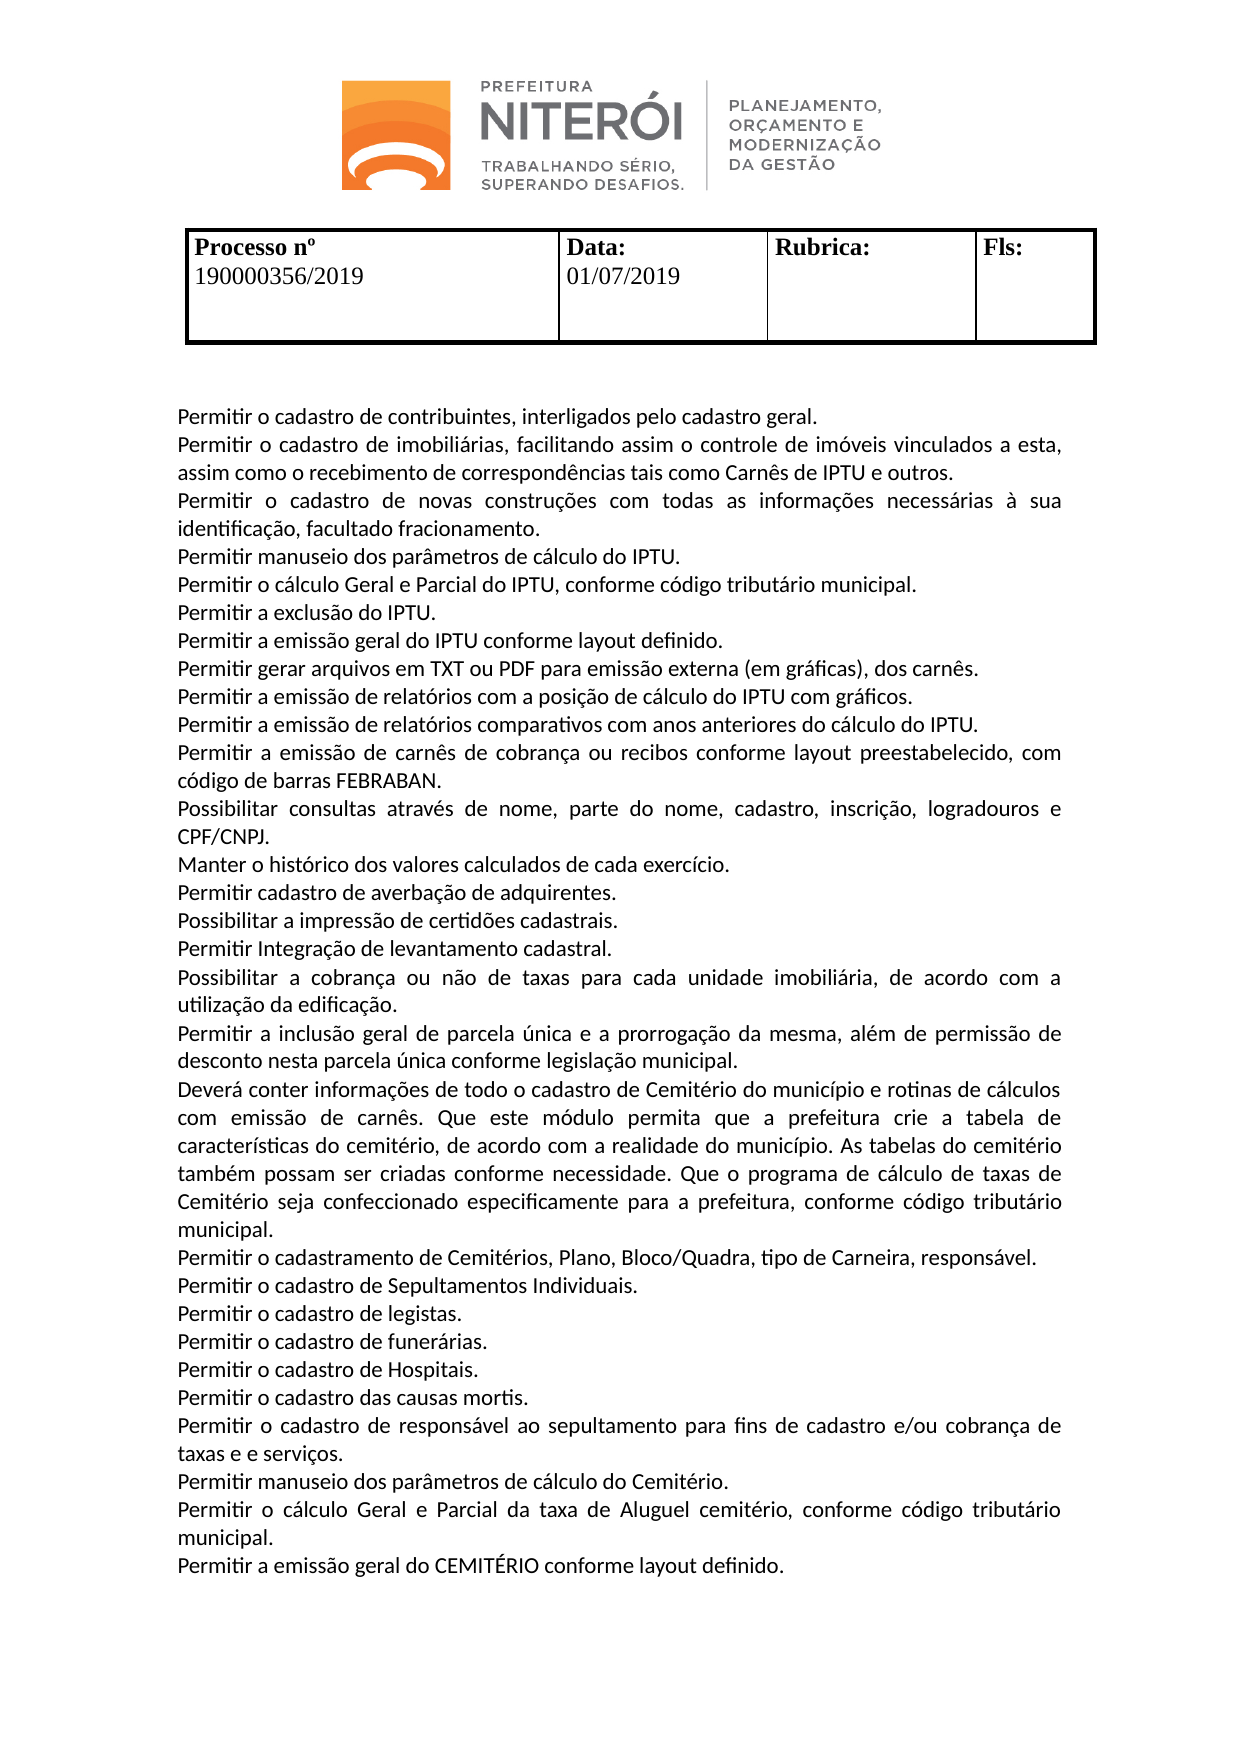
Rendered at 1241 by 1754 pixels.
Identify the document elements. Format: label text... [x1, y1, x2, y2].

text Permitir manuseio dos parâmetros de cálculo do IPTU. [177, 542, 1063, 570]
text Permitir o cadastro de contribuintes, interligados pelo cadastro geral. [177, 402, 1063, 430]
text Permitir a emissão geral do IPTU conforme layout definido. [177, 626, 1063, 654]
text Permitir a emissão de relatórios com a posição de cálculo do IPTU com gráficos. [177, 682, 1063, 710]
text Permitir o cálculo Geral e Parcial do IPTU, conforme código tributário municipal. [177, 570, 1063, 598]
text Permitir a emissão geral do CEMITÉRIO conforme layout definido. [177, 1551, 1063, 1579]
picture [333, 73, 892, 199]
text Deverá conter informações de todo o cadastro de Cemitério do município e rotinas de cálculos com emissão de carnês. Que este módulo permita que a prefeitura crie a tabela de características do cemitério, de acordo com a realidade do município. As tabelas do cemitério também possam ser criadas conforme necessidade. Que o programa de cálculo de taxas de Cemitério seja confeccionado especificamente para a prefeitura, conforme código tributário municipal. [177, 1075, 1063, 1243]
text Permitir Integração de levantamento cadastral. [177, 934, 1063, 963]
text Permitir o cadastro de novas construções com todas as informações necessárias à sua identificação, facultado fracionamento. [177, 486, 1063, 542]
text Permitir o cadastro de funerárias. [177, 1327, 1063, 1355]
text Permitir a emissão de relatórios comparativos com anos anteriores do cálculo do IPTU. [177, 710, 1063, 738]
text Possibilitar a cobrança ou não de taxas para cada unidade imobiliária, de acordo com a utilização da edificação. [177, 963, 1063, 1019]
text Permitir o cadastro de Hospitais. [177, 1355, 1063, 1383]
text Permitir gerar arquivos em TXT ou PDF para emissão externa (em gráficas), dos carnês. [177, 654, 1063, 682]
text Permitir cadastro de averbação de adquirentes. [177, 878, 1063, 907]
text Permitir o cadastro de responsável ao sepultamento para fins de cadastro e/ou cobrança de taxas e e serviços. [177, 1411, 1063, 1467]
text Manter o histórico dos valores calculados de cada exercício. [177, 851, 1063, 878]
text Permitir o cálculo Geral e Parcial da taxa de Aluguel cemitério, conforme código tributário municipal. [177, 1495, 1063, 1551]
text Permitir o cadastro de legistas. [177, 1299, 1063, 1327]
text Permitir o cadastro de Sepultamentos Individuais. [177, 1271, 1063, 1299]
text Permitir o cadastro das causas mortis. [177, 1383, 1063, 1411]
text Permitir o cadastro de imobiliárias, facilitando assim o controle de imóveis vinculados a esta, assim como o recebimento de correspondências tais como Carnês de IPTU e outros. [177, 430, 1063, 486]
text Possibilitar a impressão de certidões cadastrais. [177, 907, 1063, 934]
text Permitir manuseio dos parâmetros de cálculo do Cemitério. [177, 1467, 1063, 1495]
text Permitir a exclusão do IPTU. [177, 598, 1063, 626]
text Permitir a emissão de carnês de cobrança ou recibos conforme layout preestabelecido, com código de barras FEBRABAN. [177, 738, 1063, 794]
text Possibilitar consultas através de nome, parte do nome, cadastro, inscrição, logradouros e CPF/CNPJ. [177, 794, 1063, 851]
text Permitir o cadastramento de Cemitérios, Plano, Bloco/Quadra, tipo de Carneira, responsável. [177, 1243, 1063, 1271]
text Permitir a inclusão geral de parcela única e a prorrogação da mesma, além de permissão de desconto nesta parcela única conforme legislação municipal. [177, 1019, 1063, 1075]
